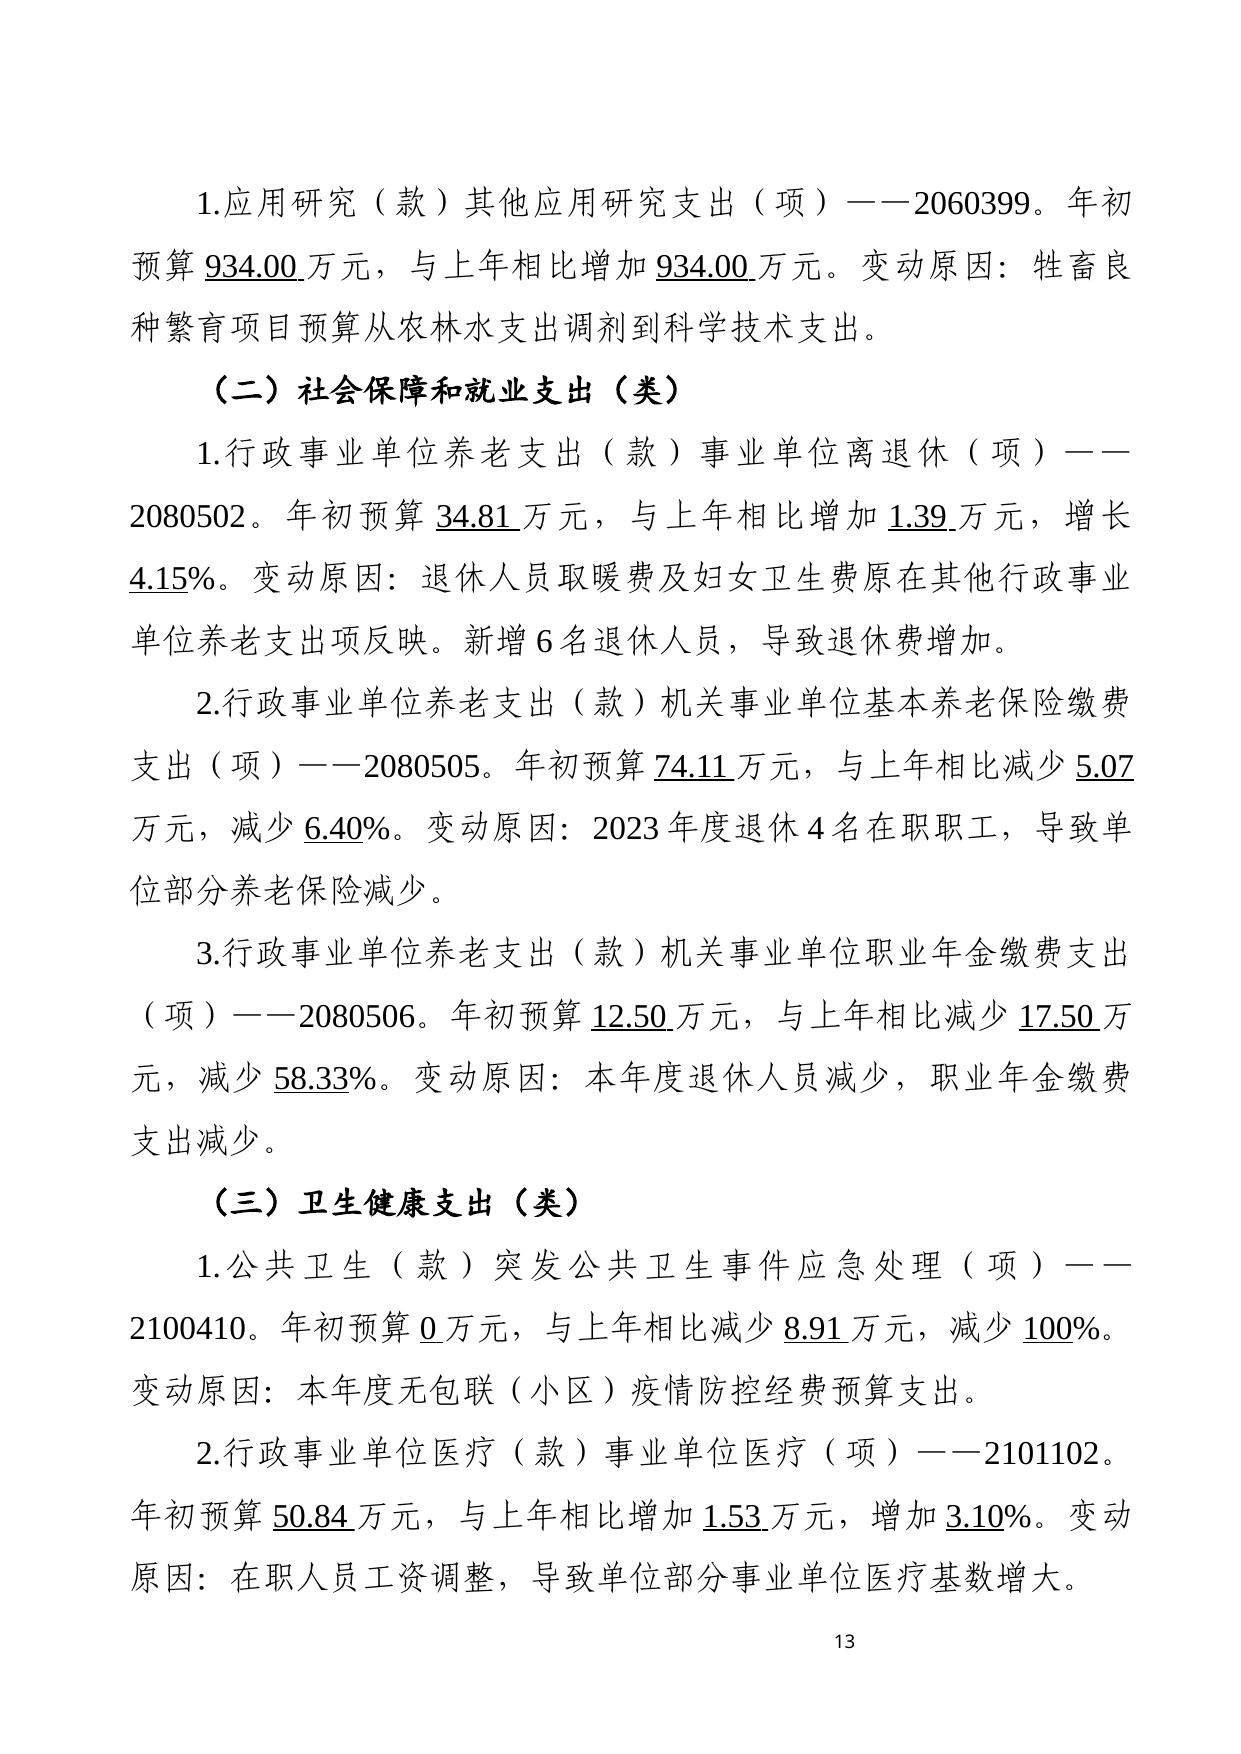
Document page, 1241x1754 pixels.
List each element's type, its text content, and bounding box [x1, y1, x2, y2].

text 1.应用研究（款）其他应用研究支出（项）——2060399。年初预算934.00万元，与上年相比增加934.00万元。变动原因：牲畜良种繁育项目预算从农林水支出调剂到科学技术支出。 [129, 164, 1134, 352]
text 2.行政事业单位医疗（款）事业单位医疗（项）——2101102。年初预算50.84万元，与上年相比增加1.53万元，增加3.10%。变动原因：在职人员工资调整，导致单位部分事业单位医疗基数增大。 [129, 1414, 1134, 1602]
text 1.公共卫生（款）突发公共卫生事件应急处理（项）——2100410。年初预算0万元，与上年相比减少8.91万元，减少100%。变动原因：本年度无包联（小区）疫情防控经费预算支出。 [129, 1227, 1134, 1414]
text （二）社会保障和就业支出（类） [129, 352, 1134, 414]
text 1.行政事业单位养老支出（款）事业单位离退休（项）——2080502。年初预算34.81万元，与上年相比增加1.39万元，增长4.15%。变动原因：退休人员取暖费及妇女卫生费原在其他行政事业单位养老支出项反映。新增6名退休人员，导致退休费增加。 [129, 414, 1134, 664]
text （三）卫生健康支出（类） [129, 1164, 1134, 1227]
text 2.行政事业单位养老支出（款）机关事业单位基本养老保险缴费支出（项）——2080505。年初预算74.11万元，与上年相比减少5.07万元，减少6.40%。变动原因：2023年度退休4名在职职工，导致单位部分养老保险减少。 [129, 664, 1134, 914]
text 3.行政事业单位养老支出（款）机关事业单位职业年金缴费支出（项）——2080506。年初预算12.50万元，与上年相比减少17.50万元，减少58.33%。变动原因：本年度退休人员减少，职业年金缴费支出减少。 [129, 914, 1134, 1164]
